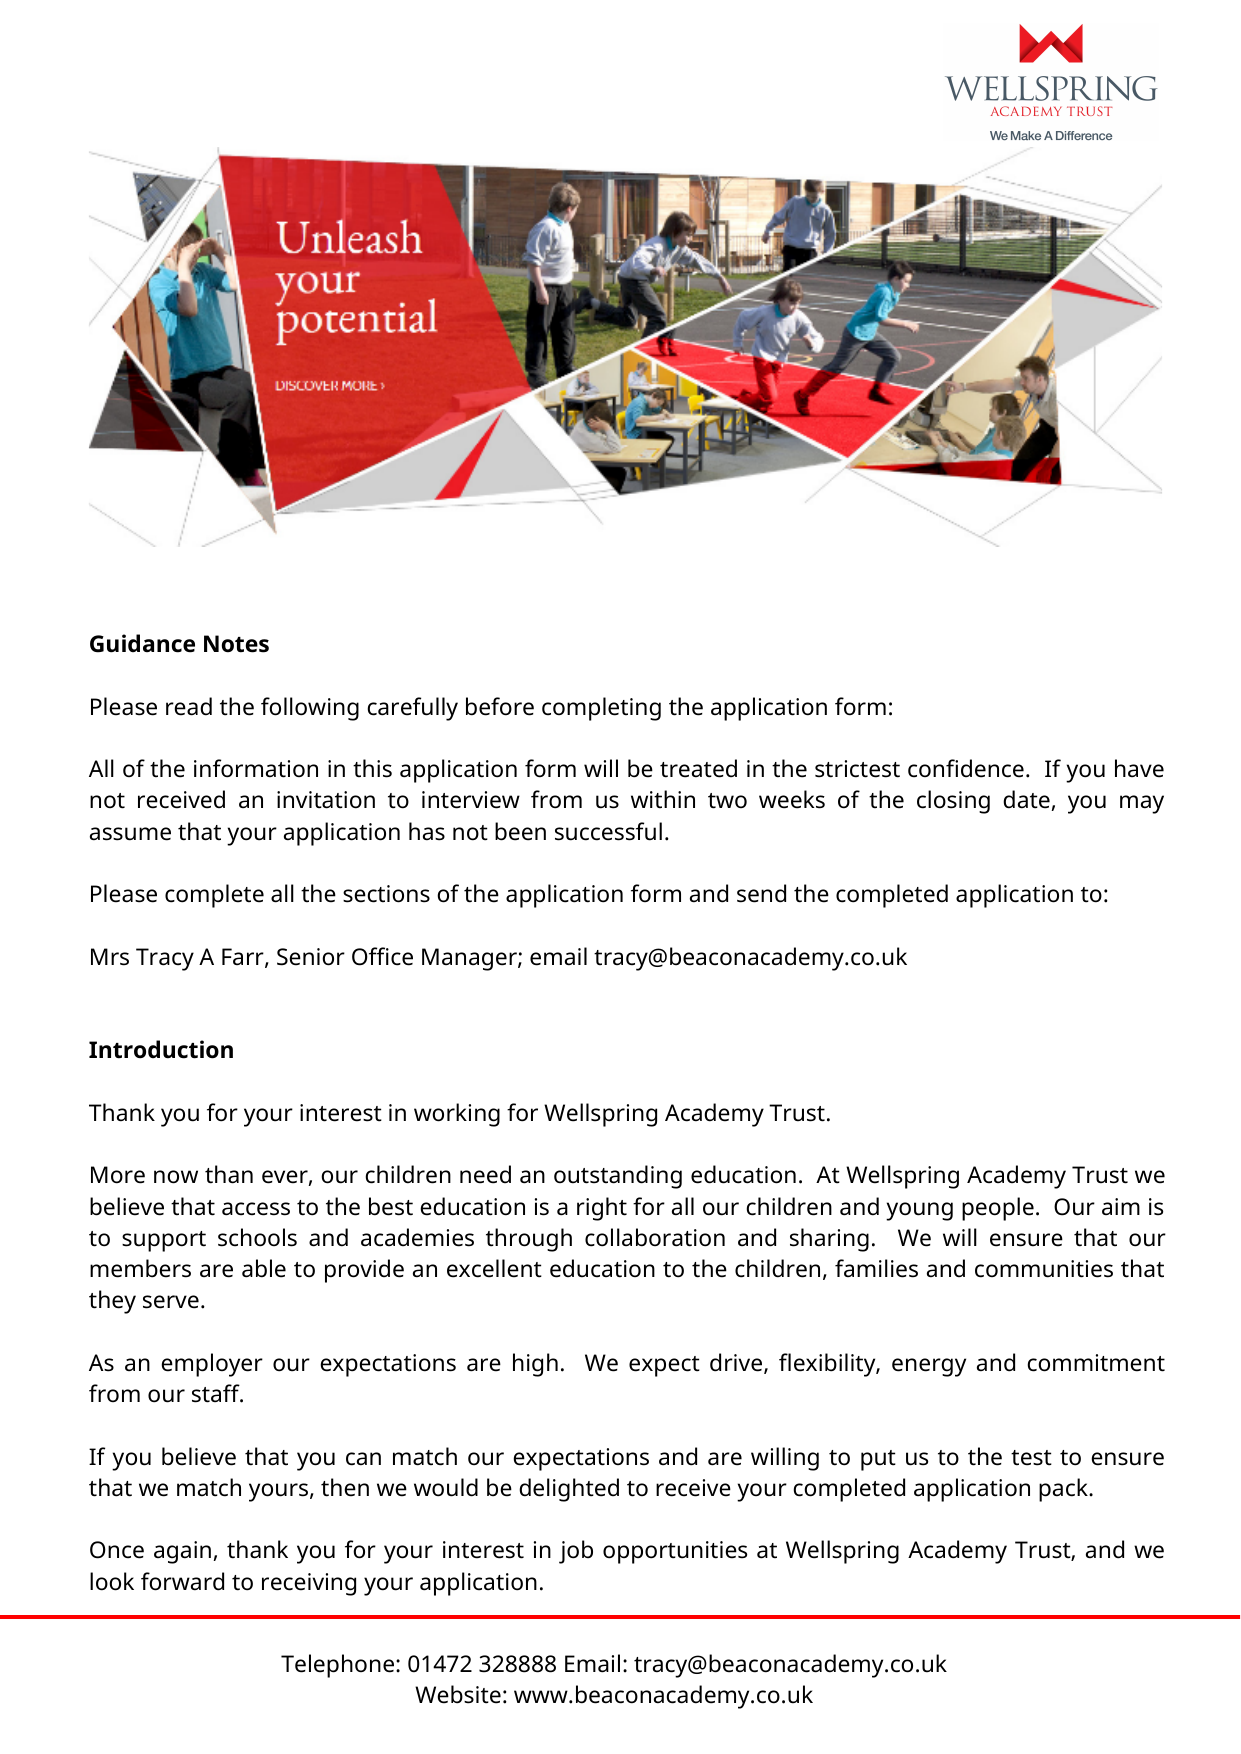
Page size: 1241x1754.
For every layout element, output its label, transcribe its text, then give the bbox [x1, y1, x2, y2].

text More now than ever, our children need an outstanding education. At Wellspring Academy Trust we believe that access to the best education is a right for all our children and young people. Our aim is to support schools and academies through collaboration and sharing. We will ensure that our members are able to provide an excellent education to the children, families and communities that they serve. [89, 1159, 1167, 1315]
text Once again, thank you for your interest in job opportunities at Wellspring Academy Trust, and we look forward to receiving your application. [89, 1534, 1167, 1597]
text Guidance Notes [89, 628, 1167, 659]
text Please read the following carefully before completing the application form: [89, 690, 1167, 722]
text All of the information in this application form will be treated in the strictest confidence. If you have not received an invitation to interview from us within two weeks of the closing date, you may assume that your application has not been successful. [89, 753, 1167, 847]
picture [943, 23, 1159, 141]
text Please complete all the sections of the application form and send the completed application to: [89, 878, 1167, 909]
text Thank you for your interest in working for Wellspring Academy Trust. [89, 1097, 1167, 1128]
picture [88, 147, 1163, 547]
text Mrs Tracy A Farr, Senior Office Manager; email tracy@beaconacademy.co.uk [89, 940, 1167, 972]
text Introduction [89, 1034, 1167, 1065]
text If you believe that you can match our expectations and are willing to put us to the test to ensure that we match yours, then we would be delighted to receive your completed application pack. [89, 1440, 1167, 1503]
text As an employer our expectations are high. We expect drive, flexibility, energy and commitment from our staff. [89, 1347, 1167, 1409]
